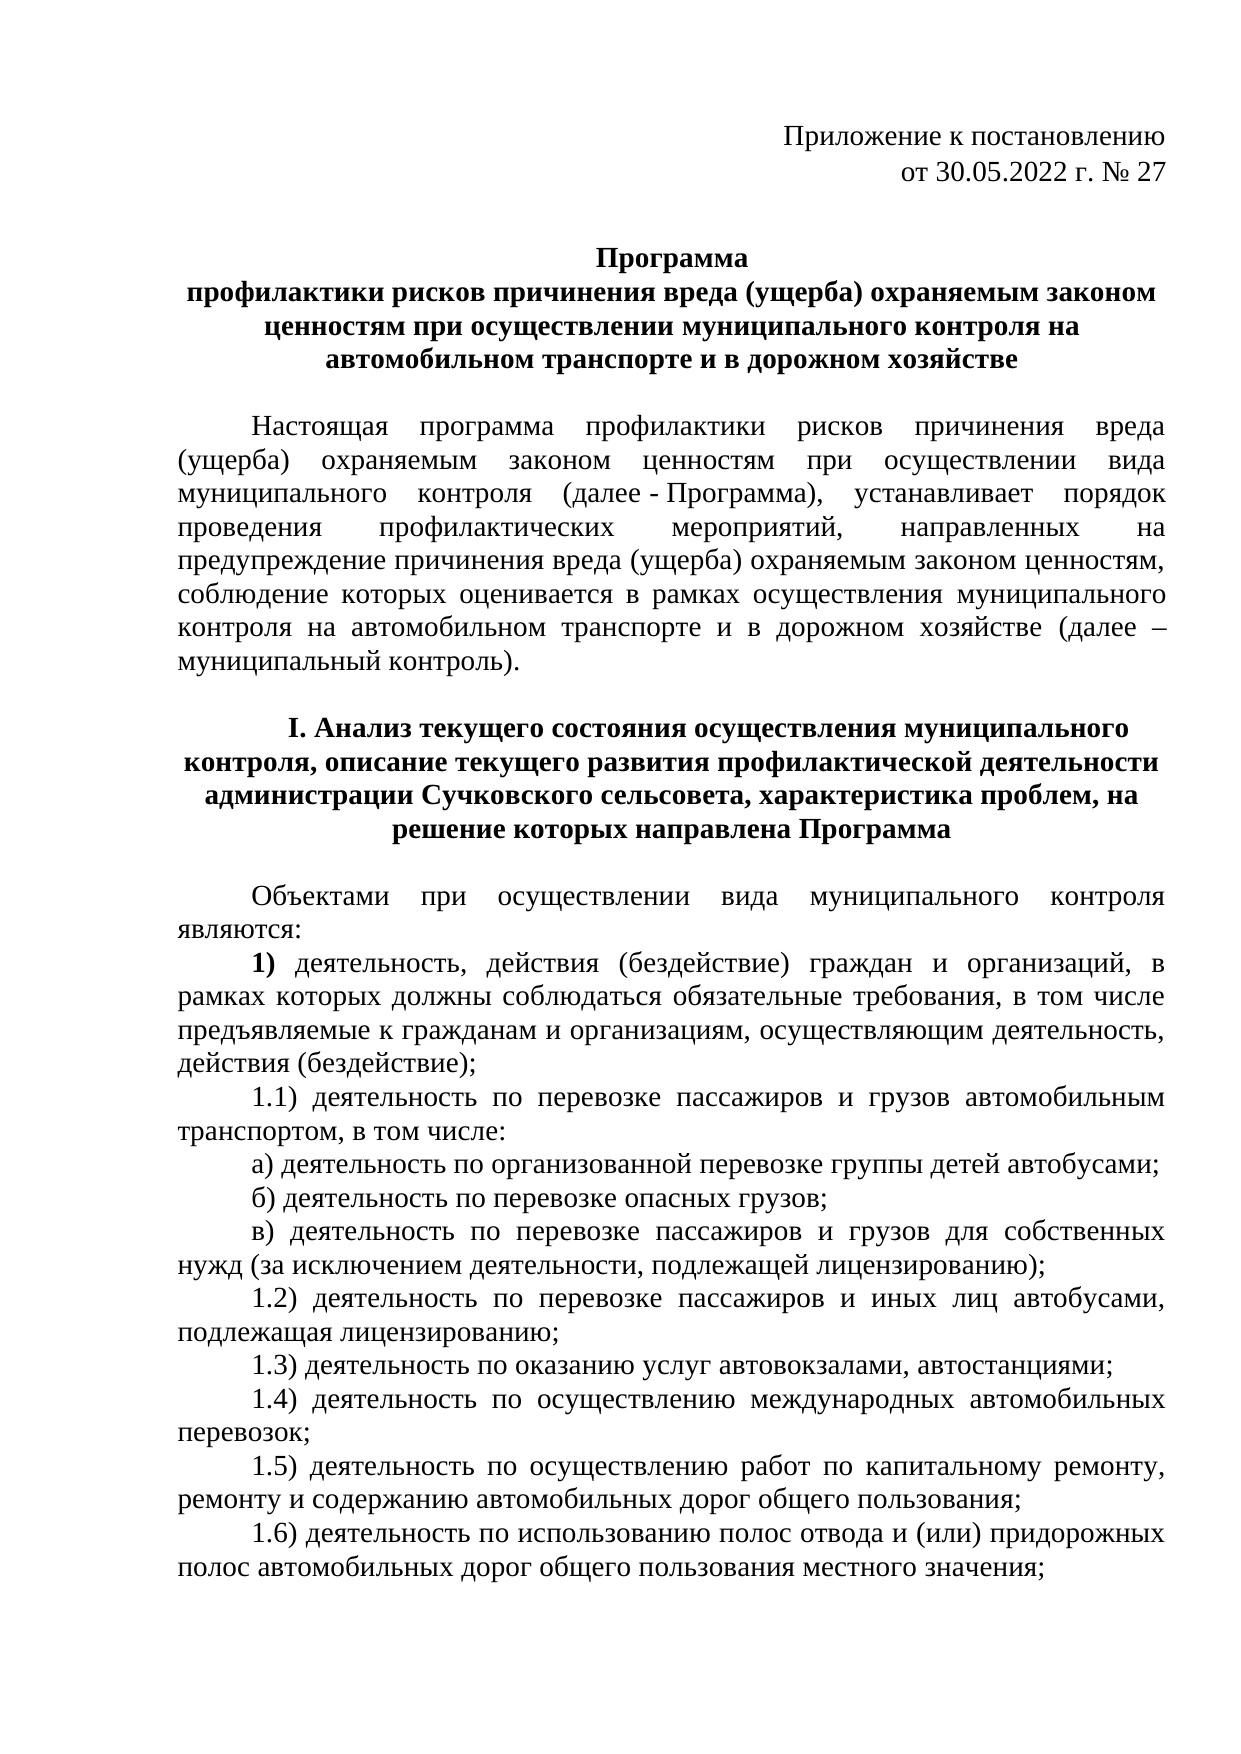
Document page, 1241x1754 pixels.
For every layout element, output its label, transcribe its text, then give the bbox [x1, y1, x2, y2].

text Программа [177, 241, 1167, 274]
text б) деятельность по перевозке опасных грузов; [177, 1180, 1167, 1213]
text 1.2) деятельность по перевозке пассажиров и иных лиц автобусами, подлежащая лицензированию; [177, 1280, 1167, 1347]
text 1.4) деятельность по осуществлению международных автомобильных перевозок; [177, 1381, 1167, 1448]
text профилактики рисков причинения вреда (ущерба) охраняемым законом ценностям при осуществлении муниципального контроля на автомобильном транспорте и в дорожном хозяйстве [177, 274, 1167, 375]
text 1.3) деятельность по оказанию услуг автовокзалами, автостанциями; [177, 1347, 1167, 1381]
text 1.5) деятельность по осуществлению работ по капитальному ремонту, ремонту и содержанию автомобильных дорог общего пользования; [177, 1448, 1167, 1515]
text 1.6) деятельность по использованию полос отвода и (или) придорожных полос автомобильных дорог общего пользования местного значения; [177, 1515, 1167, 1582]
text Приложение к постановлению от 30.05.2022 г. № 27 [177, 118, 1167, 188]
text Объектами при осуществлении вида муниципального контроля являются: [177, 878, 1167, 945]
text Настоящая программа профилактики рисков причинения вреда (ущерба) охраняемым законом ценностям при осуществлении вида муниципального контроля (далее - Программа), устанавливает порядок проведения профилактических мероприятий, направленных на предупреждение причинения вреда (ущерба) охраняемым законом ценностям, соблюдение которых оценивается в рамках осуществления муниципального контроля на автомобильном транспорте и в дорожном хозяйстве (далее – муниципальный контроль). [177, 408, 1167, 677]
text I. Анализ текущего состояния осуществления муниципального контроля, описание текущего развития профилактической деятельности администрации Сучковского сельсовета, характеристика проблем, на решение которых направлена Программа [177, 710, 1167, 844]
text а) деятельность по организованной перевозке группы детей автобусами; [177, 1146, 1167, 1180]
text 1.1) деятельность по перевозке пассажиров и грузов автомобильным транспортом, в том числе: [177, 1079, 1167, 1146]
text в) деятельность по перевозке пассажиров и грузов для собственных нужд (за исключением деятельности, подлежащей лицензированию); [177, 1213, 1167, 1280]
text 1) деятельность, действия (бездействие) граждан и организаций, в рамках которых должны соблюдаться обязательные требования, в том числе предъявляемые к гражданам и организациям, осуществляющим деятельность, действия (бездействие); [177, 945, 1167, 1079]
